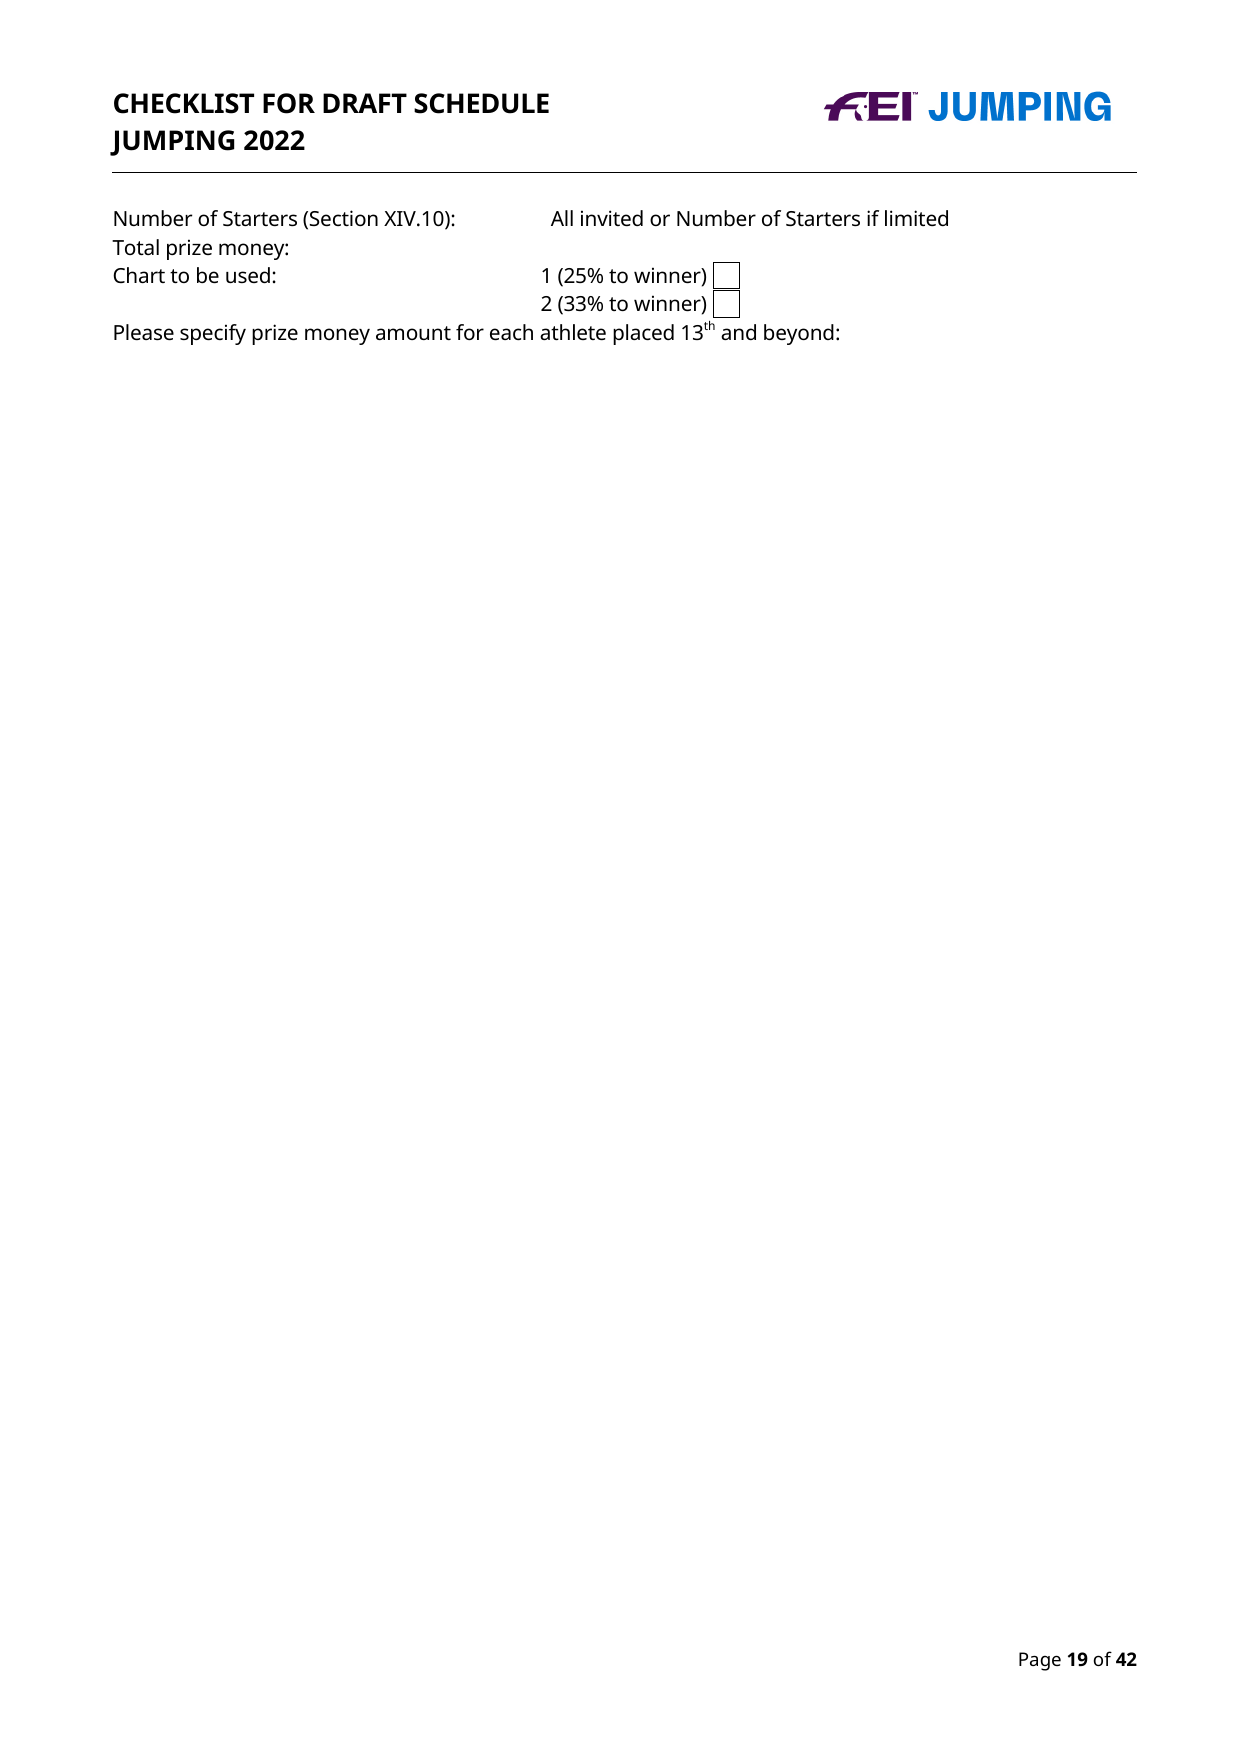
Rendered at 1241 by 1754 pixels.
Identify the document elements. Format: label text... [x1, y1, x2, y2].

text Please specify prize money amount for each athlete placed 13th and beyond: [112, 318, 1137, 346]
text 2 (33% to winner) [112, 289, 1137, 318]
picture [806, 74, 1128, 138]
text Number of Starters (Section XIV.10): All invited or Number of Starters if limited [112, 204, 1137, 233]
text Total prize money: [112, 233, 1137, 261]
text Chart to be used: 1 (25% to winner) [112, 261, 1137, 289]
